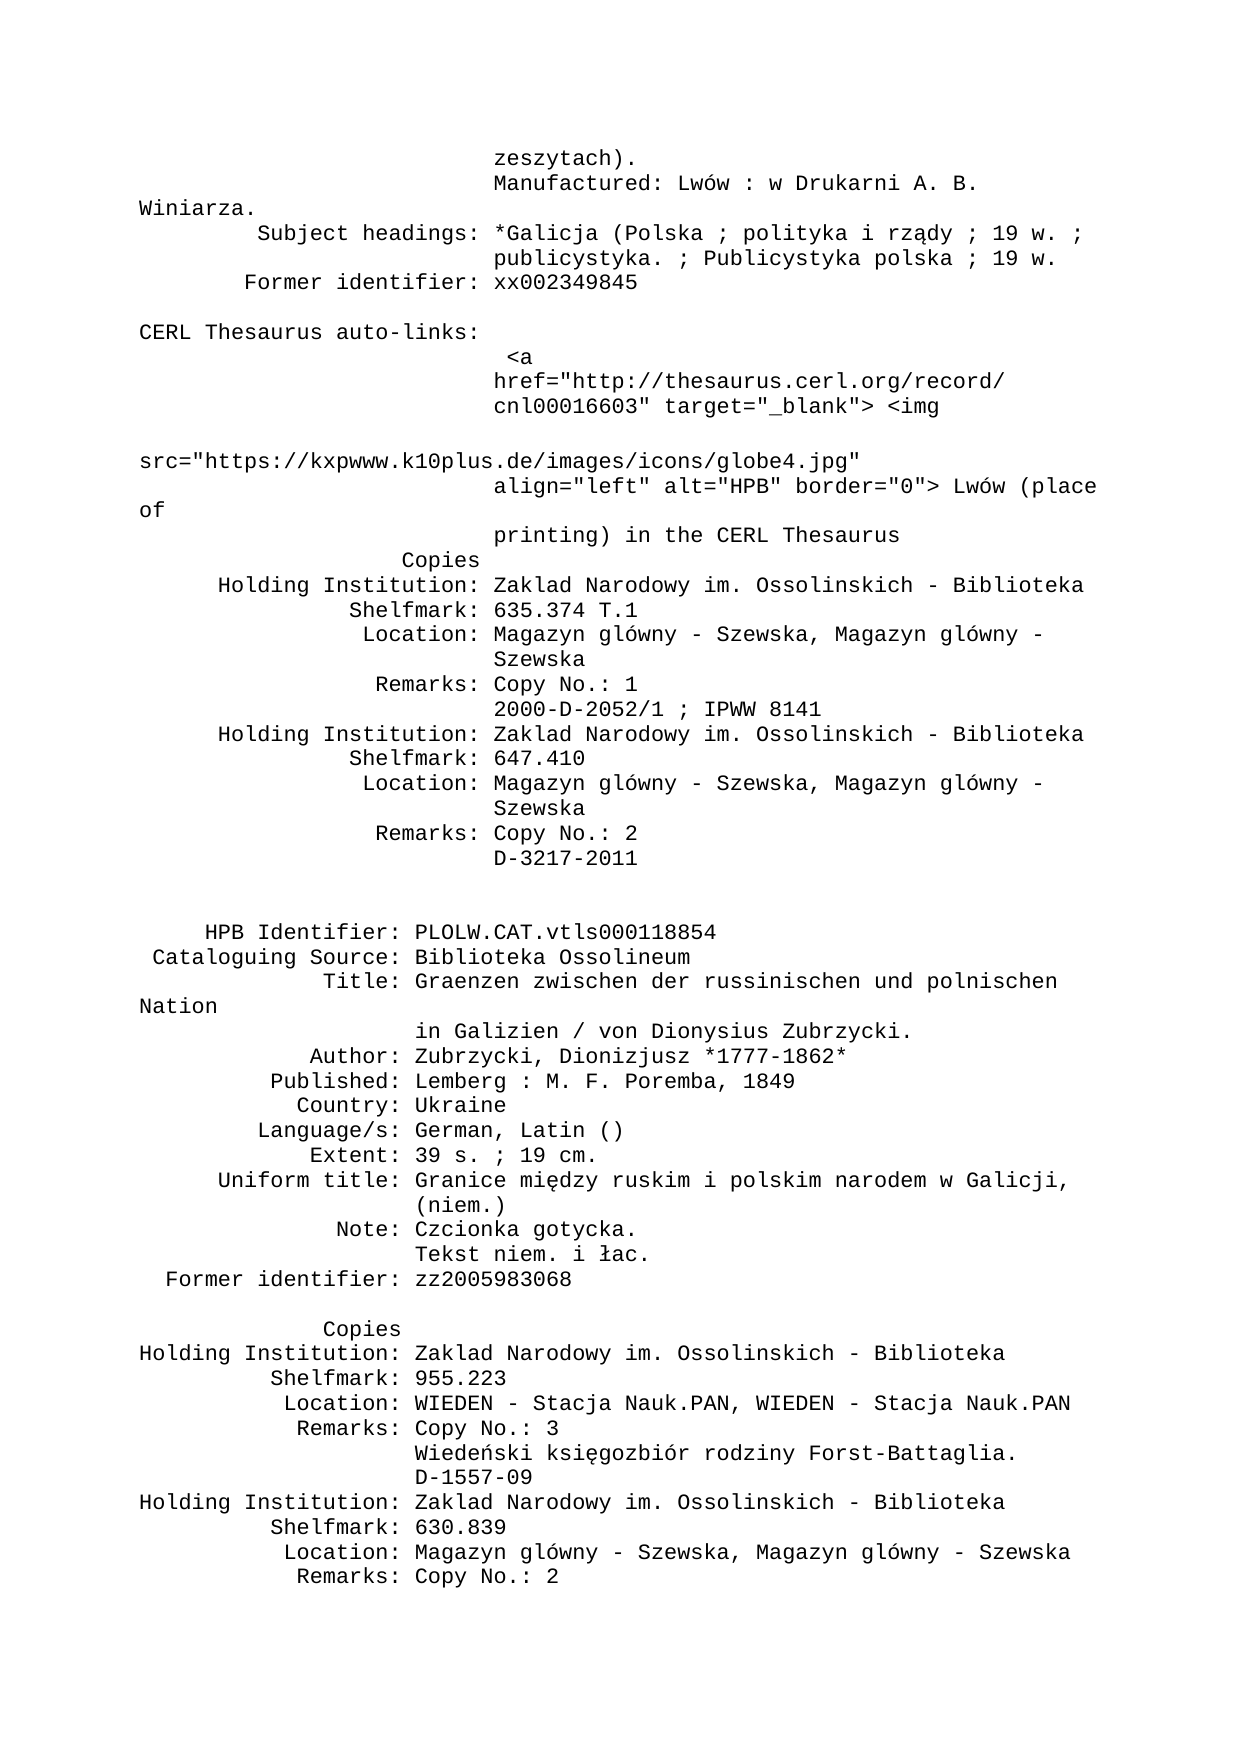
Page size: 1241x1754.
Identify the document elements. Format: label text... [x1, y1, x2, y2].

text HPB Identifier: PLOLW.CAT.vtls000118854 [139, 921, 1101, 946]
text Szewska [139, 797, 1101, 822]
text align="left" alt="HPB" border="0"> Lwów (place of [139, 475, 1101, 524]
text Remarks: Copy No.: 2 [139, 822, 1101, 847]
text Holding Institution: Zaklad Narodowy im. Ossolinskich - Biblioteka [139, 723, 1101, 748]
text Holding Institution: Zaklad Narodowy im. Ossolinskich - Biblioteka [139, 1343, 1101, 1367]
text Country: Ukraine [139, 1095, 1101, 1119]
text Note: Czcionka gotycka. [139, 1219, 1101, 1243]
text Shelfmark: 647.410 [139, 748, 1101, 772]
text Remarks: Copy No.: 3 [139, 1417, 1101, 1442]
text Former identifier: zz2005983068 [139, 1268, 1101, 1293]
text Cataloguing Source: Biblioteka Ossolineum [139, 946, 1101, 971]
text Title: Graenzen zwischen der russinischen und polnischen Nation [139, 971, 1101, 1020]
text Copies [139, 1318, 1101, 1343]
text Published: Lemberg : M. F. Poremba, 1849 [139, 1070, 1101, 1095]
text in Galizien / von Dionysius Zubrzycki. [139, 1020, 1101, 1045]
text Tekst niem. i łac. [139, 1243, 1101, 1268]
text Holding Institution: Zaklad Narodowy im. Ossolinskich - Biblioteka [139, 574, 1101, 599]
text Author: Zubrzycki, Dionizjusz *1777-1862* [139, 1045, 1101, 1070]
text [139, 1491, 1101, 1516]
text Location: Magazyn glówny - Szewska, Magazyn glówny - [139, 624, 1101, 648]
text Subject headings: *Galicja (Polska ; polityka i rządy ; 19 w. ; [139, 222, 1101, 247]
text Szewska [139, 648, 1101, 673]
text Shelfmark: 635.374 T.1 [139, 599, 1101, 624]
text Shelfmark: 630.839 [139, 1516, 1101, 1541]
text Extent: 39 s. ; 19 cm. [139, 1144, 1101, 1169]
text zeszytach). [139, 148, 1101, 172]
text D-3217-2011 [139, 847, 1101, 872]
text <a [139, 346, 1101, 371]
text CERL Thesaurus auto-links: [139, 321, 1101, 346]
text Remarks: Copy No.: 2 [139, 1566, 1101, 1591]
text Language/s: German, Latin () [139, 1119, 1101, 1144]
text Uniform title: Granice między ruskim i polskim narodem w Galicji, [139, 1169, 1101, 1194]
text Location: WIEDEN - Stacja Nauk.PAN, WIEDEN - Stacja Nauk.PAN [139, 1392, 1101, 1417]
text (niem.) [139, 1194, 1101, 1219]
text Remarks: Copy No.: 1 [139, 673, 1101, 698]
text Copies [139, 549, 1101, 574]
text href="http://thesaurus.cerl.org/record/ [139, 371, 1101, 396]
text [139, 1541, 1101, 1566]
text D-1557-09 [139, 1467, 1101, 1491]
text Manufactured: Lwów : w Drukarni A. B. Winiarza. [139, 172, 1101, 222]
text src="https://kxpwww.k10plus.de/images/icons/globe4.jpg" [139, 420, 1101, 475]
text Wiedeński księgozbiór rodziny Forst-Battaglia. [139, 1442, 1101, 1467]
text Location: Magazyn glówny - Szewska, Magazyn glówny - [139, 772, 1101, 797]
text printing) in the CERL Thesaurus [139, 524, 1101, 549]
text publicystyka. ; Publicystyka polska ; 19 w. [139, 247, 1101, 272]
text 2000-D-2052/1 ; IPWW 8141 [139, 698, 1101, 723]
text cnl00016603" target="_blank"> <img [139, 396, 1101, 420]
text Former identifier: xx002349845 [139, 272, 1101, 296]
text Shelfmark: 955.223 [139, 1367, 1101, 1392]
